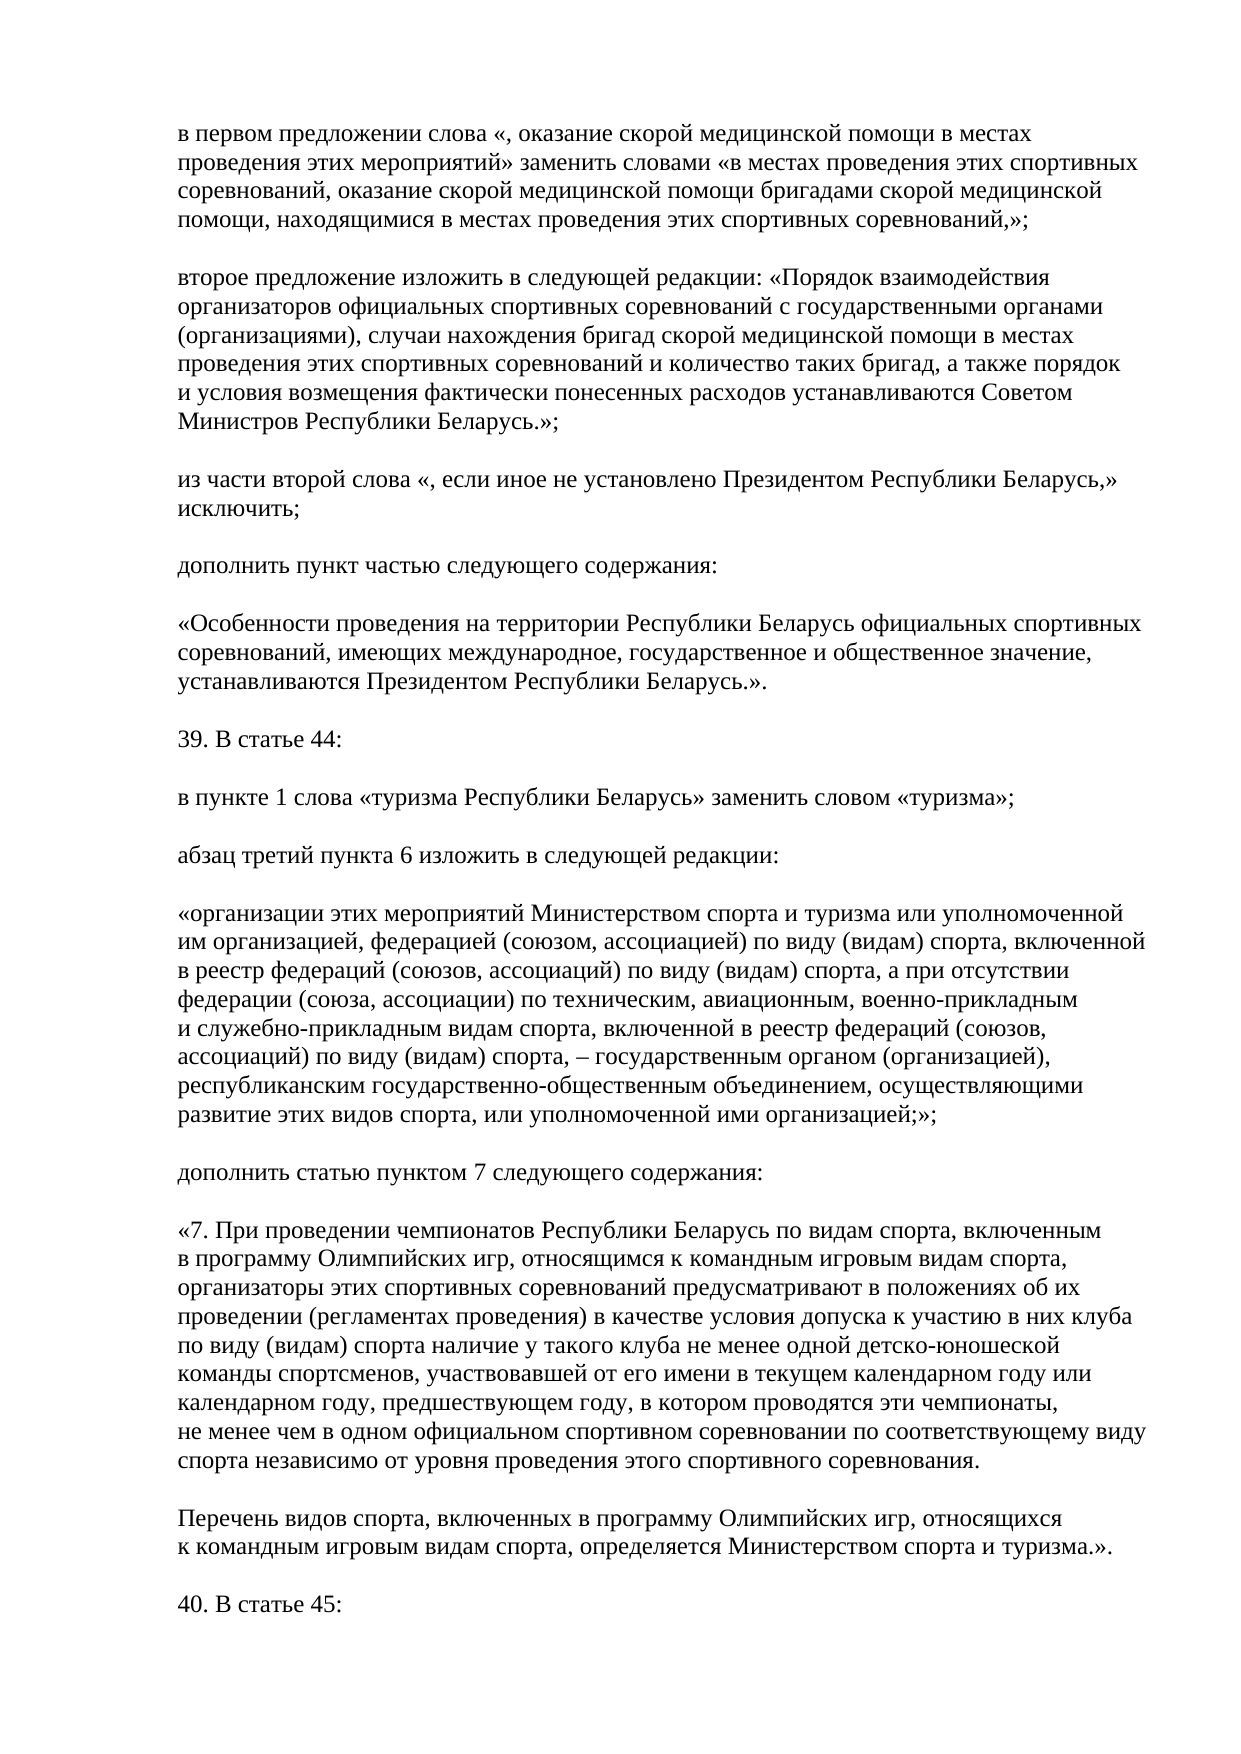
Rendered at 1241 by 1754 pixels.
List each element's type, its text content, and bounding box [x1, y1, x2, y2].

text из части второй слова «, если иное не установлено Президентом Республики Беларусь,» исключить; [177, 464, 1152, 521]
text «организации этих мероприятий Министерством спорта и туризма или уполномоченной им организацией, федерацией (союзом, ассоциацией) по виду (видам) спорта, включенной в реестр федераций (союзов, ассоциаций) по виду (видам) спорта, а при отсутствии федерации (союза, ассоциации) по техническим, авиационным, военно-прикладным и служебно-прикладным видам спорта, включенной в реестр федераций (союзов, ассоциаций) по виду (видам) спорта, – государственным органом (организацией), республиканским государственно-общественным объединением, осуществляющими развитие этих видов спорта, или уполномоченной ими организацией;»; [177, 898, 1152, 1128]
text второе предложение изложить в следующей редакции: «Порядок взаимодействия организаторов официальных спортивных соревнований с государственными органами (организациями), случаи нахождения бригад скорой медицинской помощи в местах проведения этих спортивных соревнований и количество таких бригад, а также порядок и условия возмещения фактически понесенных расходов устанавливаются Советом Министров Республики Беларусь.»; [177, 262, 1152, 435]
text 40. В статье 45: [177, 1589, 1152, 1618]
text Перечень видов спорта, включенных в программу Олимпийских игр, относящихся к командным игровым видам спорта, определяется Министерством спорта и туризма.». [177, 1503, 1152, 1560]
text «7. При проведении чемпионатов Республики Беларусь по видам спорта, включенным в программу Олимпийских игр, относящимся к командным игровым видам спорта, организаторы этих спортивных соревнований предусматривают в положениях об их проведении (регламентах проведения) в качестве условия допуска к участию в них клуба по виду (видам) спорта наличие у такого клуба не менее одной детско-юношеской команды спортсменов, участвовавшей от его имени в текущем календарном году или календарном году, предшествующем году, в котором проводятся эти чемпионаты, не менее чем в одном официальном спортивном соревновании по соответствующему виду спорта независимо от уровня проведения этого спортивного соревнования. [177, 1215, 1152, 1473]
text 39. В статье 44: [177, 724, 1152, 753]
text дополнить статью пунктом 7 следующего содержания: [177, 1157, 1152, 1186]
text в пункте 1 слова «туризма Республики Беларусь» заменить словом «туризма»; [177, 782, 1152, 811]
text в первом предложении слова «, оказание скорой медицинской помощи в местах проведения этих мероприятий» заменить словами «в местах проведения этих спортивных соревнований, оказание скорой медицинской помощи бригадами скорой медицинской помощи, находящимися в местах проведения этих спортивных соревнований,»; [177, 118, 1152, 233]
text абзац третий пункта 6 изложить в следующей редакции: [177, 840, 1152, 868]
text дополнить пункт частью следующего содержания: [177, 551, 1152, 579]
text «Особенности проведения на территории Республики Беларусь официальных спортивных соревнований, имеющих международное, государственное и общественное значение, устанавливаются Президентом Республики Беларусь.». [177, 608, 1152, 695]
